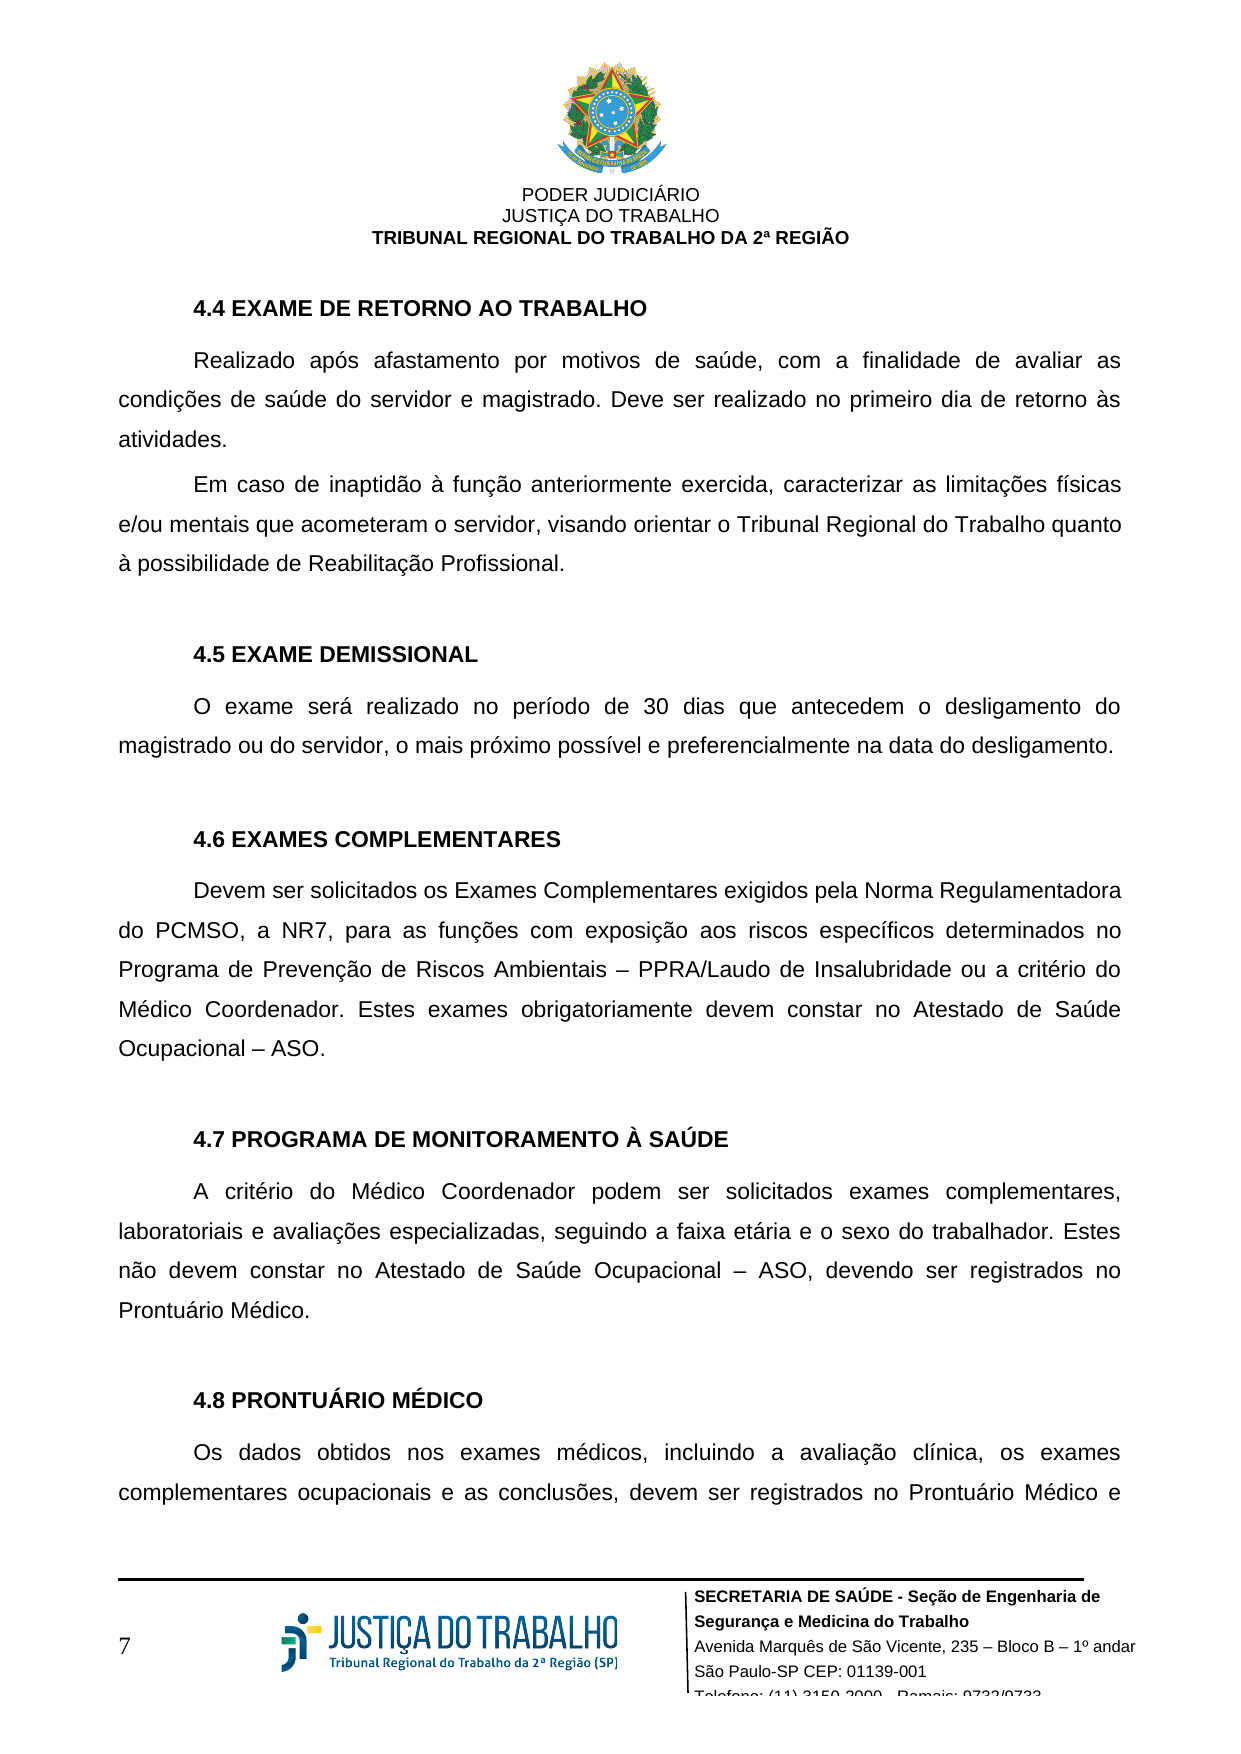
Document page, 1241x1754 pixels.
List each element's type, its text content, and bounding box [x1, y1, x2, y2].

subtitle 4.5 EXAME DEMISSIONAL [118, 641, 1122, 667]
text A critério do Médico Coordenador podem ser solicitados exames complementares, laboratoriais e avaliações especializadas, seguindo a faixa etária e o sexo do trabalhador. Estes não devem constar no Atestado de Saúde Ocupacional – ASO, devendo ser registrados no Prontuário Médico. [118, 1178, 1122, 1323]
subtitle 4.4 EXAME DE RETORNO AO TRABALHO [118, 295, 1122, 321]
text O exame será realizado no período de 30 dias que antecedem o desligamento do magistrado ou do servidor, o mais próximo possível e preferencialmente na data do desligamento. [118, 693, 1122, 759]
picture [281, 1613, 618, 1672]
subtitle 4.8 PRONTUÁRIO MÉDICO [118, 1387, 1122, 1414]
subtitle 4.7 PROGRAMA DE MONITORAMENTO À SAÚDE [118, 1126, 1122, 1153]
text Devem ser solicitados os Exames Complementares exigidos pela Norma Regulamentadora do PCMSO, a NR7, para as funções com exposição aos riscos específicos determinados no Programa de Prevenção de Riscos Ambientais – PPRA/Laudo de Insalubridade ou a critério do Médico Coordenador. Estes exames obrigatoriamente devem constar no Atestado de Saúde Ocupacional – ASO. [118, 877, 1122, 1062]
text Em caso de inaptidão à função anteriormente exercida, caracterizar as limitações físicas e/ou mentais que acometeram o servidor, visando orientar o Tribunal Regional do Trabalho quanto à possibilidade de Reabilitação Profissional. [118, 471, 1122, 577]
text Realizado após afastamento por motivos de saúde, com a finalidade de avaliar as condições de saúde do servidor e magistrado. Deve ser realizado no primeiro dia de retorno às atividades. [118, 347, 1122, 452]
picture [557, 62, 667, 174]
subtitle 4.6 EXAMES COMPLEMENTARES [118, 826, 1122, 852]
